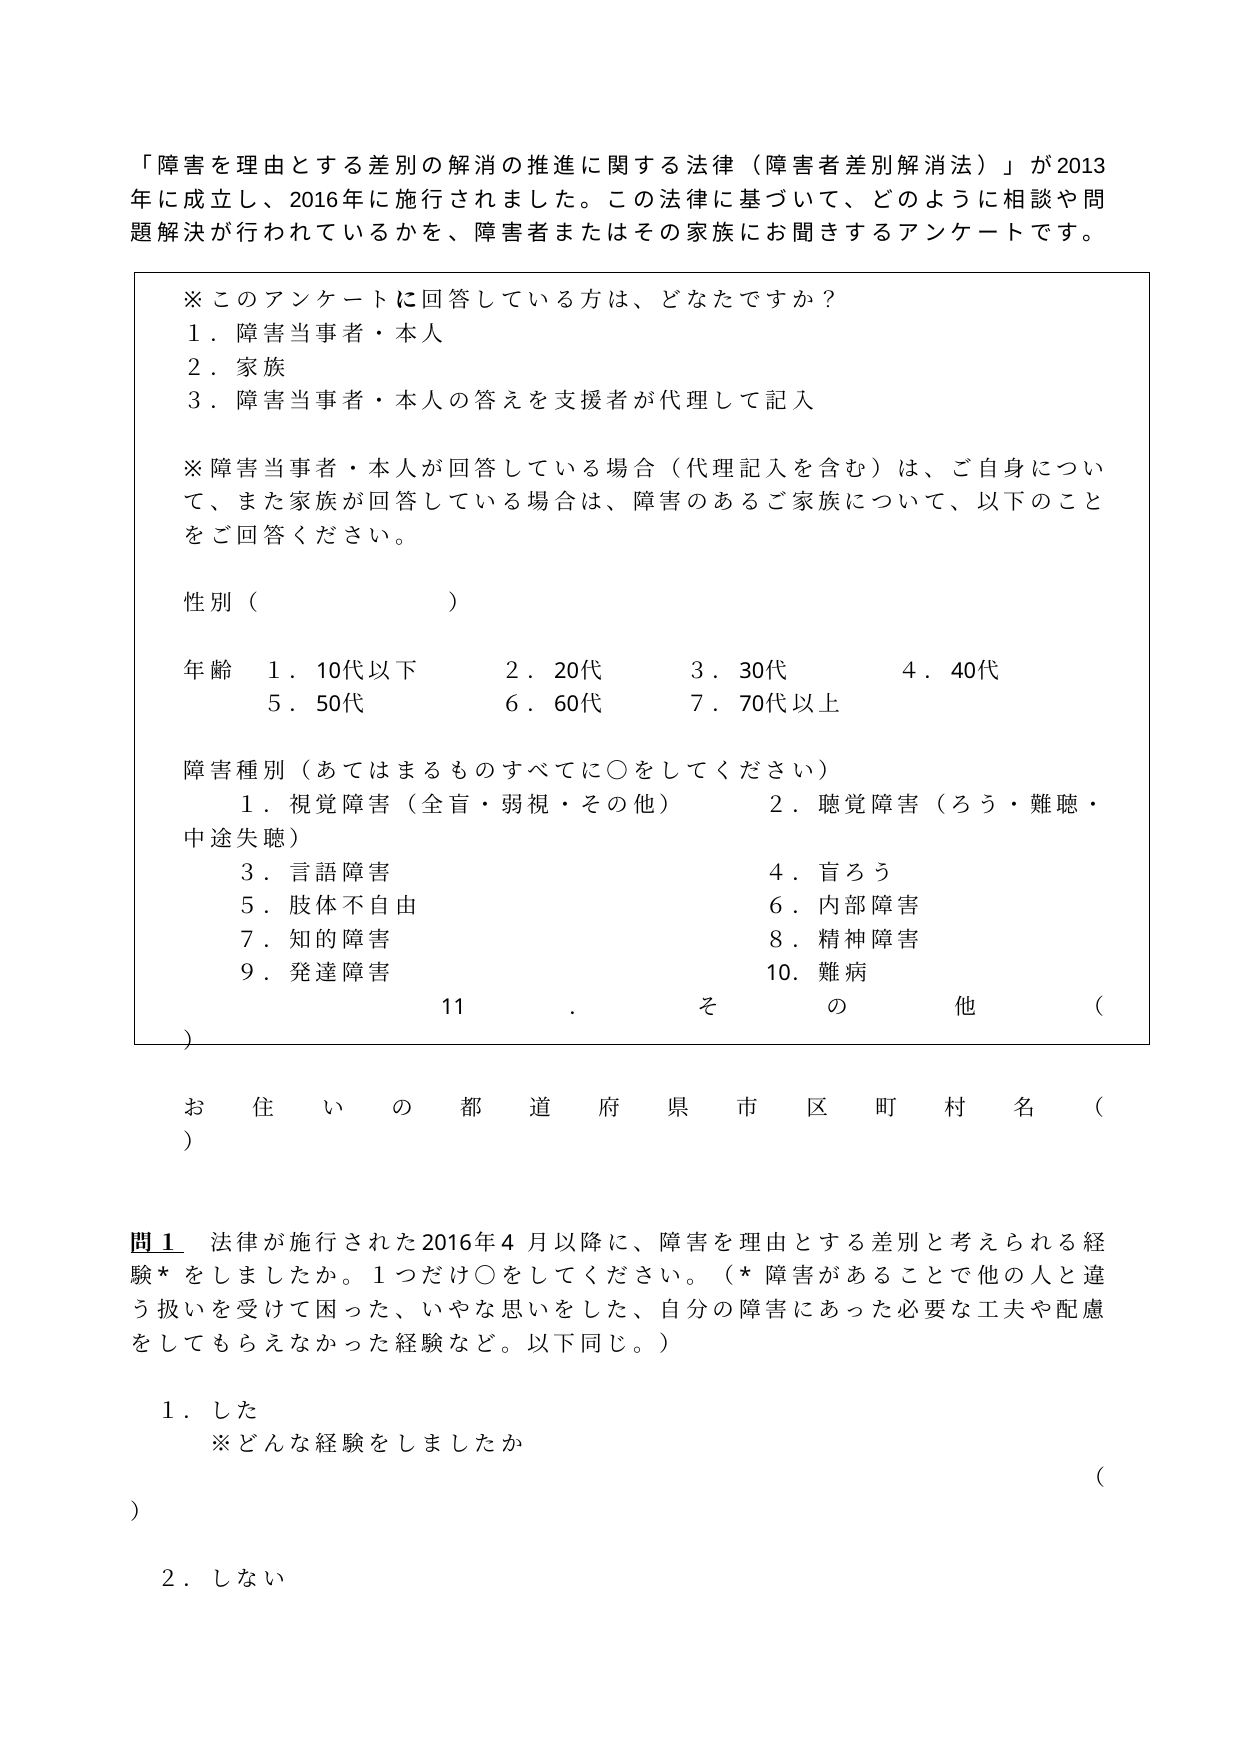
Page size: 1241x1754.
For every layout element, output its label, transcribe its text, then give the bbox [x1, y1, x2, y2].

text ※障害当事者・本人が回答している場合（代理記入を含む）は、ご自身について、また家族が回答している場合は、障害のあるご家族について、以下のことをご回答ください。 [159, 450, 1109, 551]
text ３．言語障害 ４．盲ろう [160, 854, 1109, 887]
text １．視覚障害（全盲・弱視・その他） ２．聴覚障害（ろう・難聴・中途失聴） [160, 786, 1109, 854]
text （ ） [131, 1459, 1109, 1527]
text ※どんな経験をしましたか [131, 1426, 1109, 1459]
text 年齢 １．10代以下 ２．20代 ３．30代 ４．40代 [160, 652, 1109, 685]
text 11．その他（ ） [160, 988, 1109, 1044]
text ２．家族 [160, 349, 1109, 383]
text 性別（ ） [160, 584, 1109, 618]
text 「障害を理由とする差別の解消の推進に関する法律（障害者差別解消法）」が2013年に成立し、2016年に施行されました。この法律に基づいて、どのように相談や問題解決が行われているかを、障害者またはその家族にお聞きするアンケートです。 [131, 147, 1109, 248]
text ２．しない [131, 1560, 1109, 1594]
text １．した [131, 1392, 1109, 1426]
text ※このアンケートに回答している方は、どなたですか？ [160, 282, 1109, 315]
text ５．50代 ６．60代 ７．70代以上 [160, 685, 1109, 719]
text 問１ 法律が施行された2016年4月以降に、障害を理由とする差別と考えられる経験*をしましたか。１つだけ○をしてください。（*障害があることで他の人と違う扱いを受けて困った、いやな思いをした、自分の障害にあった必要な工夫や配慮をしてもらえなかった経験など。以下同じ。） [131, 1224, 1109, 1358]
text お住いの都道府県市区町村名（ ） [160, 1089, 1109, 1156]
text ５．肢体不自由 ６．内部障害 [160, 887, 1109, 921]
text ３．障害当事者・本人の答えを支援者が代理して記入 [160, 383, 1109, 416]
text ７．知的障害 ８．精神障害 [160, 921, 1109, 954]
text １．障害当事者・本人 [160, 315, 1109, 349]
text 障害種別（あてはまるものすべてに○をしてください） [160, 753, 1109, 786]
text ９．発達障害 10．難病 [160, 954, 1109, 988]
